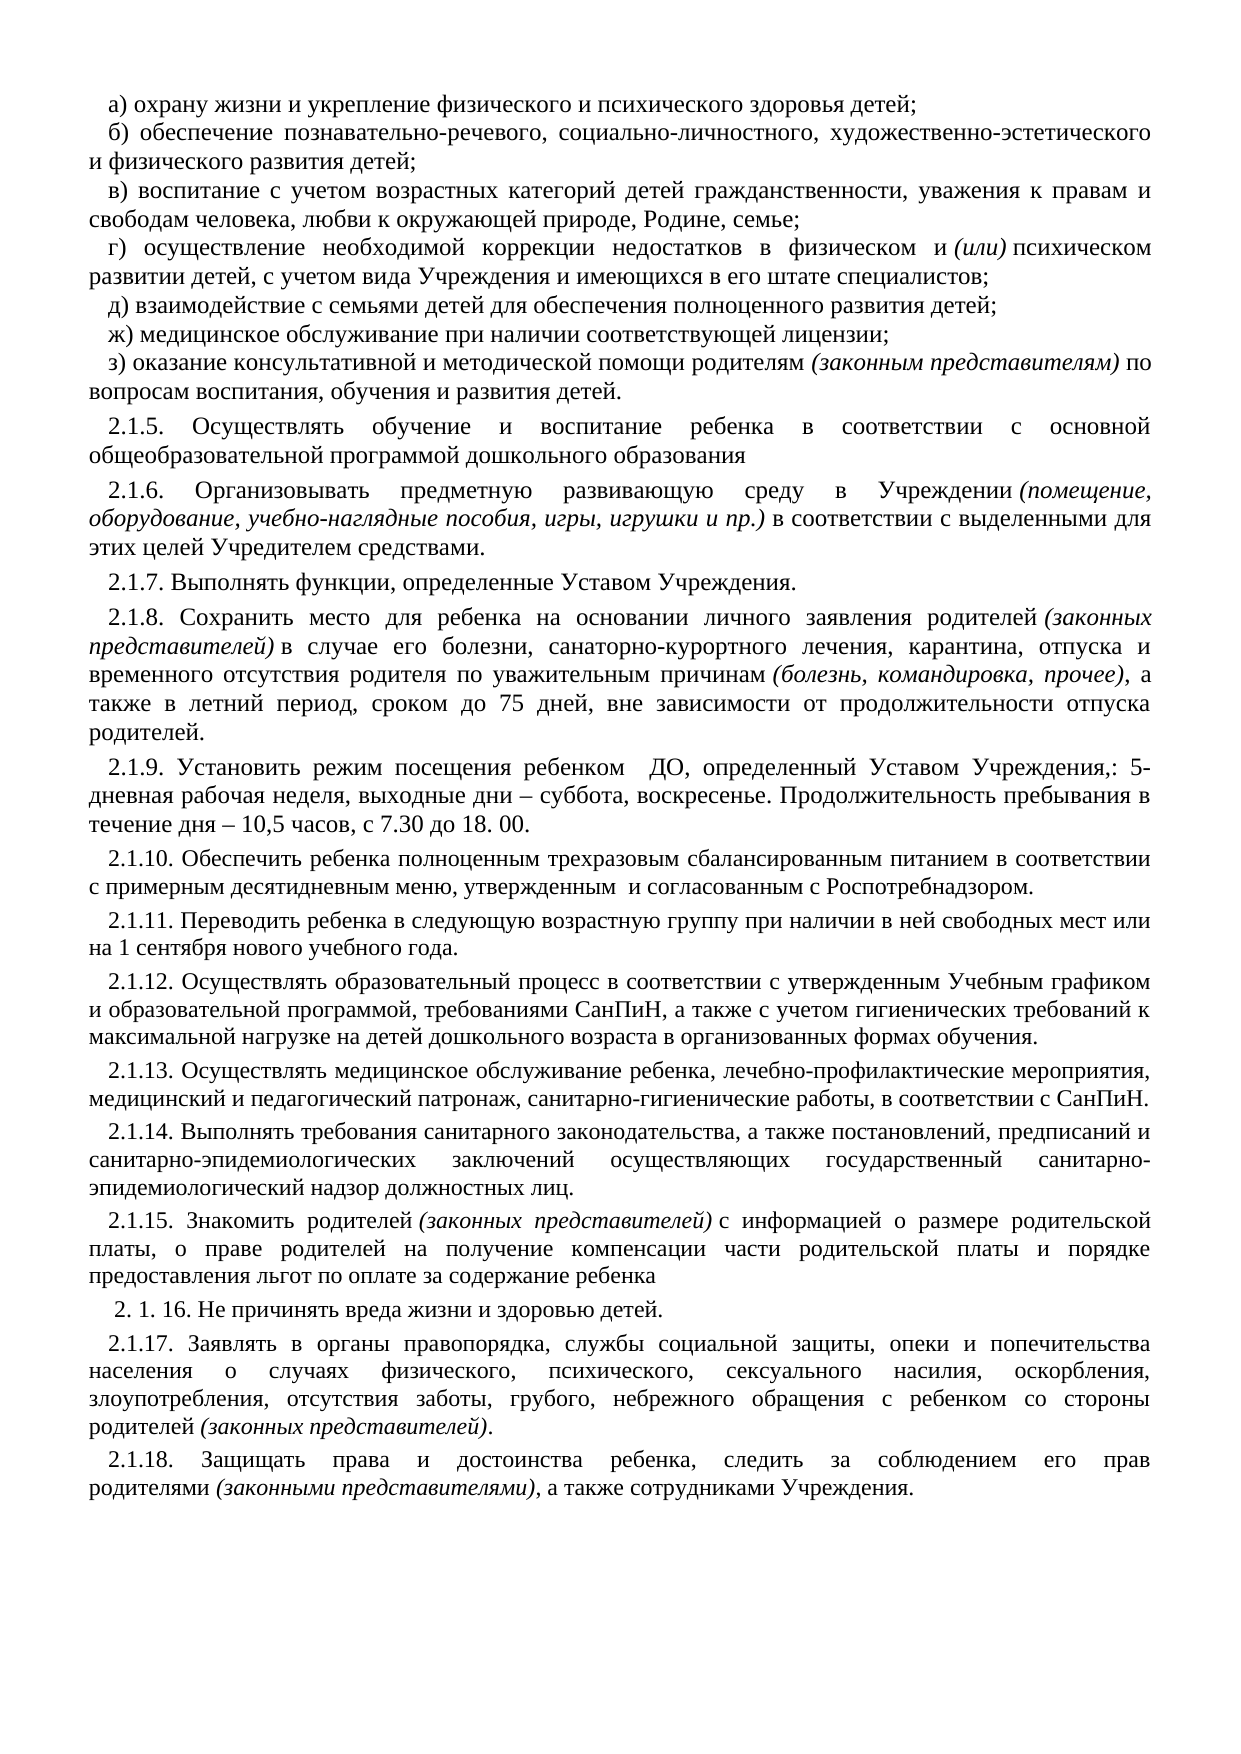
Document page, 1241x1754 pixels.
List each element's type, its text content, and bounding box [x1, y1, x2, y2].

text з) оказание консультативной и методической помощи родителям (законным представителям) по вопросам воспитания, обучения и развития детей. [89, 347, 1152, 405]
text 2.1.17. Заявлять в органы правопорядка, службы социальной защиты, опеки и попечительства населения о случаях физического, психического, сексуального насилия, оскорбления, злоупотребления, отсутствия заботы, грубого, небрежного обращения с ребенком со стороны родителей (законных представителей). [89, 1329, 1152, 1439]
text 2.1.9. Установить режим посещения ребенком ДО, определенный Уставом Учреждения,: 5-дневная рабочая неделя, выходные дни – суббота, воскресенье. Продолжительность пребывания в течение дня – 10,5 часов, с 7.30 до 18. 00. [89, 752, 1152, 838]
text 2.1.12. Осуществлять образовательный процесс в соответствии с утвержденным Учебным графиком и образовательной программой, требованиями СанПиН, а также с учетом гигиенических требований к максимальной нагрузке на детей дошкольного возраста в организованных формах обучения. [89, 967, 1152, 1050]
text 2.1.10. Обеспечить ребенка полноценным трехразовым сбалансированным питанием в соответствии с примерным десятидневным меню, утвержденным и согласованным с Роспотребнадзором. [89, 844, 1152, 899]
text б) обеспечение познавательно-речевого, социально-личностного, художественно-эстетического и физического развития детей; [89, 117, 1152, 175]
text д) взаимодействие с семьями детей для обеспечения полноценного развития детей; [89, 290, 1152, 319]
text 2.1.6. Организовывать предметную развивающую среду в Учреждении (помещение, оборудование, учебно-наглядные пособия, игры, игрушки и пр.) в соответствии с выделенными для этих целей Учредителем средствами. [89, 475, 1152, 561]
text в) воспитание с учетом возрастных категорий детей гражданственности, уважения к правам и свободам человека, любви к окружающей природе, Родине, семье; [89, 175, 1152, 232]
text ж) медицинское обслуживание при наличии соответствующей лицензии; [89, 319, 1152, 347]
text г) осуществление необходимой коррекции недостатков в физическом и (или) психическом развитии детей, с учетом вида Учреждения и имеющихся в его штате специалистов; [89, 232, 1152, 290]
text а) охрану жизни и укрепление физического и психического здоровья детей; [89, 89, 1152, 117]
text 2.1.5. Осуществлять обучение и воспитание ребенка в соответствии с основной общеобразовательной программой дошкольного образования [89, 411, 1152, 468]
text 2.1.15. Знакомить родителей (законных представителей) с информацией о размере родительской платы, о праве родителей на получение компенсации части родительской платы и порядке предоставления льгот по оплате за содержание ребенка [89, 1206, 1152, 1289]
text 2.1.18. Защищать права и достоинства ребенка, следить за соблюдением его прав родителями (законными представителями), а также сотрудниками Учреждения. [89, 1446, 1152, 1501]
text 2.1.13. Осуществлять медицинское обслуживание ребенка, лечебно-профилактические мероприятия, медицинский и педагогический патронаж, санитарно-гигиенические работы, в соответствии с СанПиН. [89, 1056, 1152, 1111]
text 2.1.14. Выполнять требования санитарного законодательства, а также постановлений, предписаний и санитарно-эпидемиологических заключений осуществляющих государственный санитарно-эпидемиологический надзор должностных лиц. [89, 1117, 1152, 1200]
text 2. 1. 16. Не причинять вреда жизни и здоровью детей. [89, 1295, 1152, 1323]
text 2.1.7. Выполнять функции, определенные Уставом Учреждения. [89, 567, 1152, 596]
text 2.1.11. Переводить ребенка в следующую возрастную группу при наличии в ней свободных мест или на 1 сентября нового учебного года. [89, 906, 1152, 961]
text 2.1.8. Сохранить место для ребенка на основании личного заявления родителей (законных представителей) в случае его болезни, санаторно-курортного лечения, карантина, отпуска и временного отсутствия родителя по уважительным причинам (болезнь, командировка, прочее), а также в летний период, сроком до 75 дней, вне зависимости от продолжительности отпуска родителей. [89, 602, 1152, 746]
